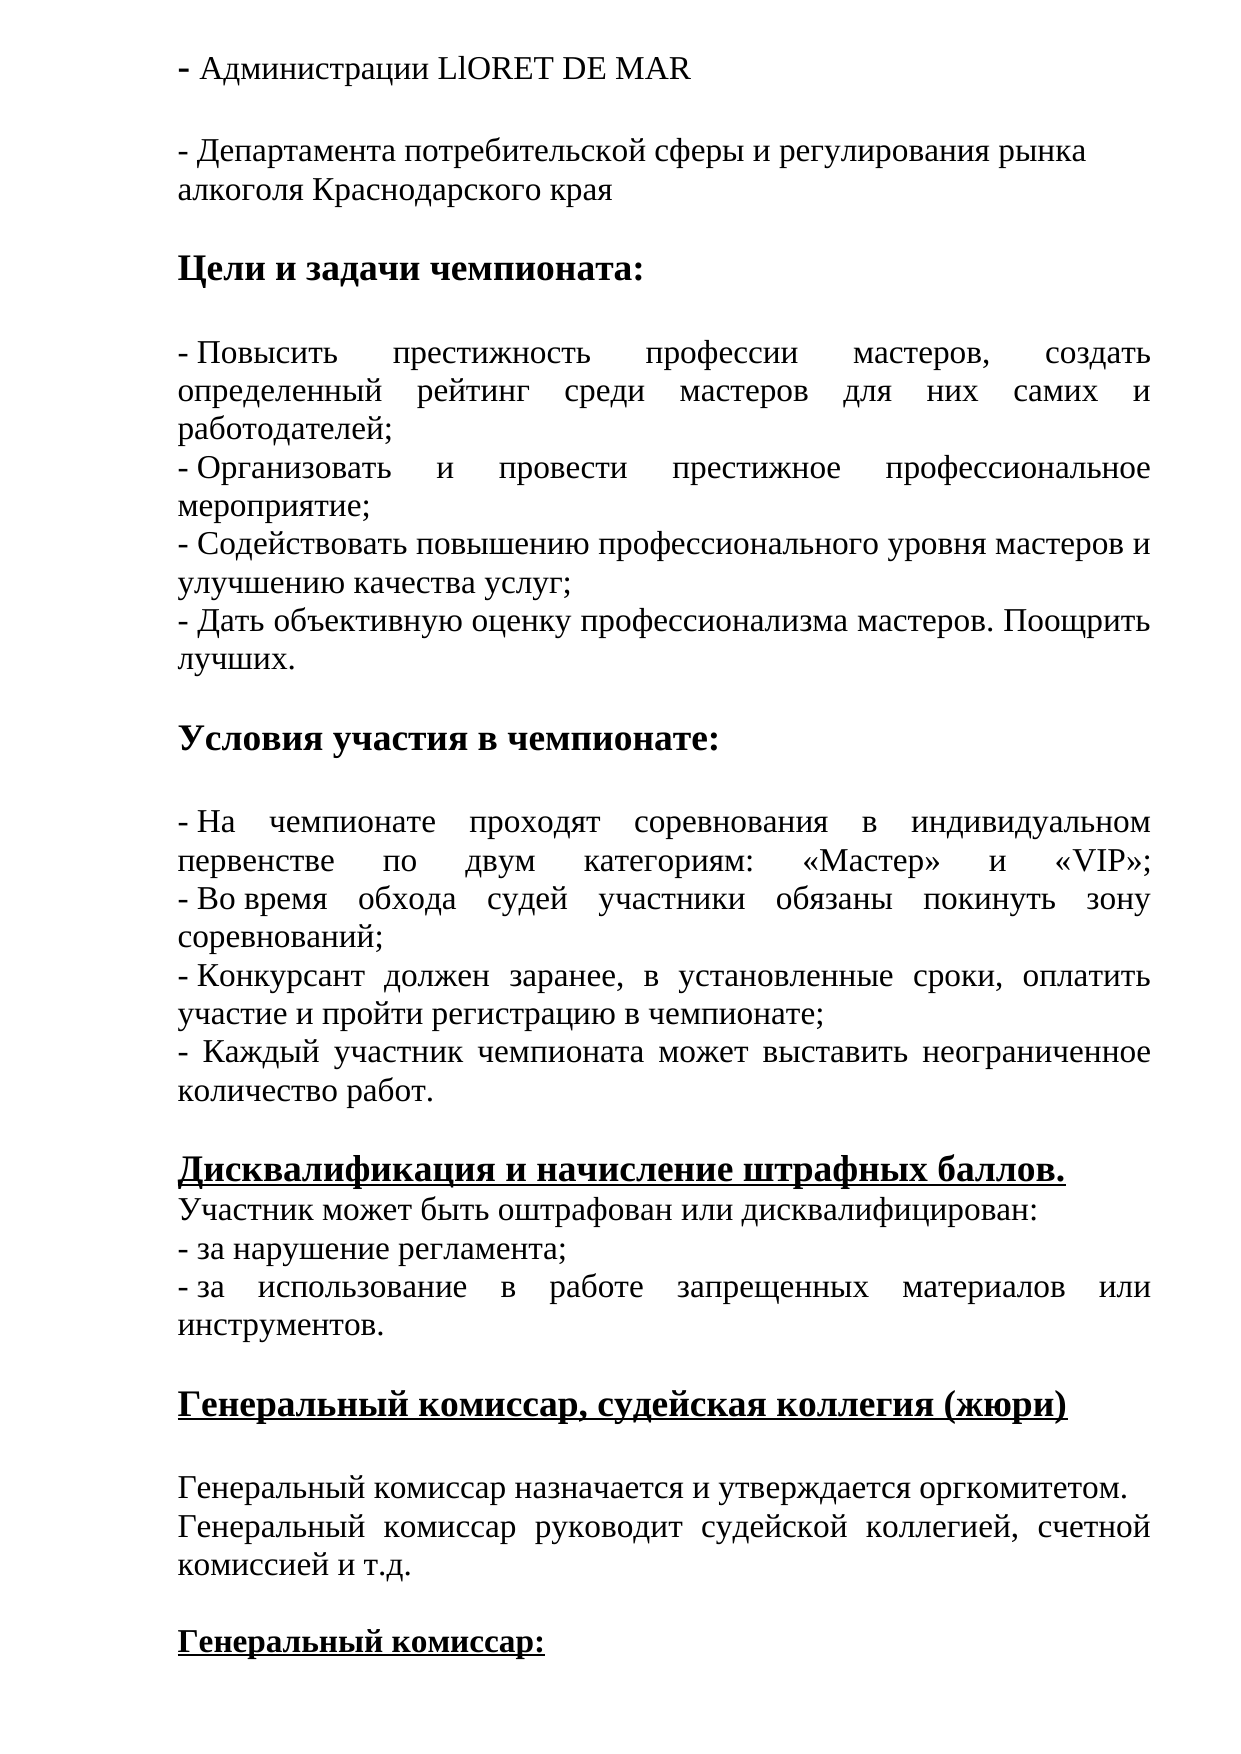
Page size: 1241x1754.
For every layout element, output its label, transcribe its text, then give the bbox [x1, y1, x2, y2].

text Участник может быть оштрафован или дисквалифицирован: [177, 1189, 1152, 1228]
text Цели и задачи чемпионата: [177, 246, 1152, 289]
text Генеральный комиссар руководит судейской коллегией, счетной комиссией и т.д. [177, 1506, 1152, 1582]
text Дисквалификация и начисление штрафных баллов. [177, 1146, 1152, 1189]
text - за использование в работе запрещенных материалов или инструментов. [177, 1266, 1152, 1343]
text - На чемпионате проходят соревнования в индивидуальном первенстве по двум категориям: «Мастер» и «VIP»; - Во время обхода судей участники обязаны покинуть зону соревнований; - Конкурсант должен заранее, в установленные сроки, оплатить участие и пройти регистрацию в чемпионате; [177, 801, 1152, 1031]
text Генеральный комиссар, судейская коллегия (жюри) [177, 1381, 1152, 1424]
text - Повысить престижность профессии мастеров, создать определенный рейтинг среди мастеров для них самих и работодателей; [177, 332, 1152, 447]
text - Каждый участник чемпионата может выставить неограниченное количество работ. [177, 1031, 1152, 1108]
text Генеральный комиссар назначается и утверждается оргкомитетом. [177, 1467, 1152, 1506]
text - Администрации LlORET DE MAR [177, 44, 1152, 87]
text Генеральный комиссар: [177, 1621, 1152, 1659]
text Условия участия в чемпионате: [177, 715, 1152, 758]
text - Организовать и провести престижное профессиональное мероприятие; - Содействовать повышению профессионального уровня мастеров и улучшению качества услуг; - Дать объективную оценку профессионализма мастеров. Поощрить лучших. [177, 447, 1152, 677]
text - Департамента потребительской сферы и регулирования рынка алкоголя Краснодарского края [177, 131, 1152, 207]
text - за нарушение регламента; [177, 1228, 1152, 1266]
